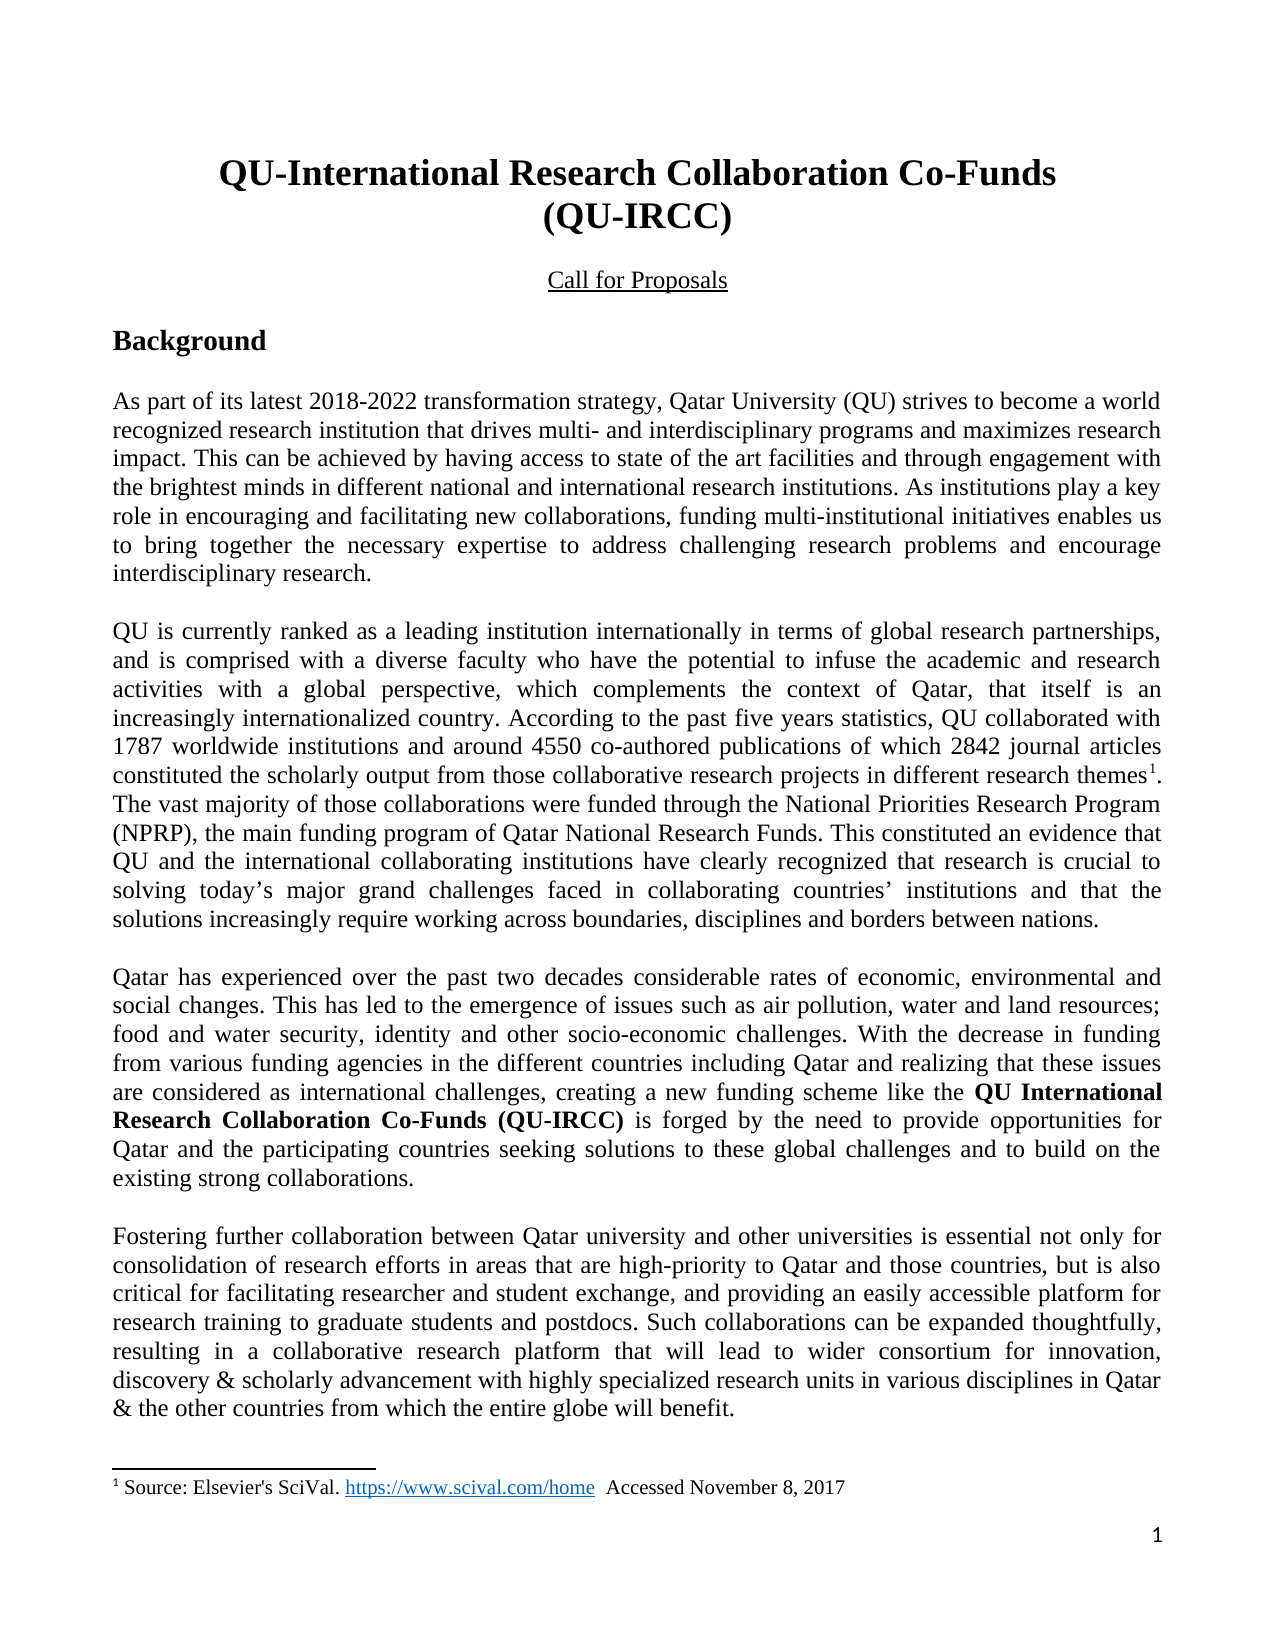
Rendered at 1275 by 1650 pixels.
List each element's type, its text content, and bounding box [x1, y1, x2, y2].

text QU is currently ranked as a leading institution internationally in terms of global research partnerships, and is comprised with a diverse faculty who have the potential to infuse the academic and research activities with a global perspective, which complements the context of Qatar, that itself is an increasingly internationalized country. According to the past five years statistics, QU collaborated with 1787 worldwide institutions and around 4550 co-authored publications of which 2842 journal articles constituted the scholarly output from those collaborative research projects in different research themes. The vast majority of those collaborations were funded through the National Priorities Research Program (NPRP), the main funding program of Qatar National Research Funds. This constituted an evidence that QU and the international collaborating institutions have clearly recognized that research is crucial to solving today’s major grand challenges faced in collaborating countries’ institutions and that the solutions increasingly require working across boundaries, disciplines and borders between nations. [112, 616, 1162, 933]
text QU-International Research Collaboration Co-Funds [112, 150, 1162, 193]
text Call for Proposals [112, 265, 1162, 294]
text Qatar has experienced over the past two decades considerable rates of economic, environmental and social changes. This has led to the emergence of issues such as air pollution, water and land resources; food and water security, identity and other socio-economic challenges. With the decrease in funding from various funding agencies in the different countries including Qatar and realizing that these issues are considered as international challenges, creating a new funding scheme like the QU International Research Collaboration Co-Funds (QU-IRCC) is forged by the need to provide opportunities for Qatar and the participating countries seeking solutions to these global challenges and to build on the existing strong collaborations. [112, 962, 1162, 1192]
text (QU-IRCC) [112, 193, 1162, 236]
text Background [112, 323, 1162, 357]
text Fostering further collaboration between Qatar university and other universities is essential not only for consolidation of research efforts in areas that are high-priority to Qatar and those countries, but is also critical for facilitating researcher and student exchange, and providing an easily accessible platform for research training to graduate students and postdocs. Such collaborations can be expanded thoughtfully, resulting in a collaborative research platform that will lead to wider consortium for innovation, discovery & scholarly advancement with highly specialized research units in various disciplines in Qatar & the other countries from which the entire globe will benefit. [112, 1221, 1162, 1422]
text As part of its latest 2018-2022 transformation strategy, Qatar University (QU) strives to become a world recognized research institution that drives multi- and interdisciplinary programs and maximizes research impact. This can be achieved by having access to state of the art facilities and through engagement with the brightest minds in different national and international research institutions. As institutions play a key role in encouraging and facilitating new collaborations, funding multi-institutional initiatives enables us to bring together the necessary expertise to address challenging research problems and encourage interdisciplinary research. [112, 386, 1162, 587]
